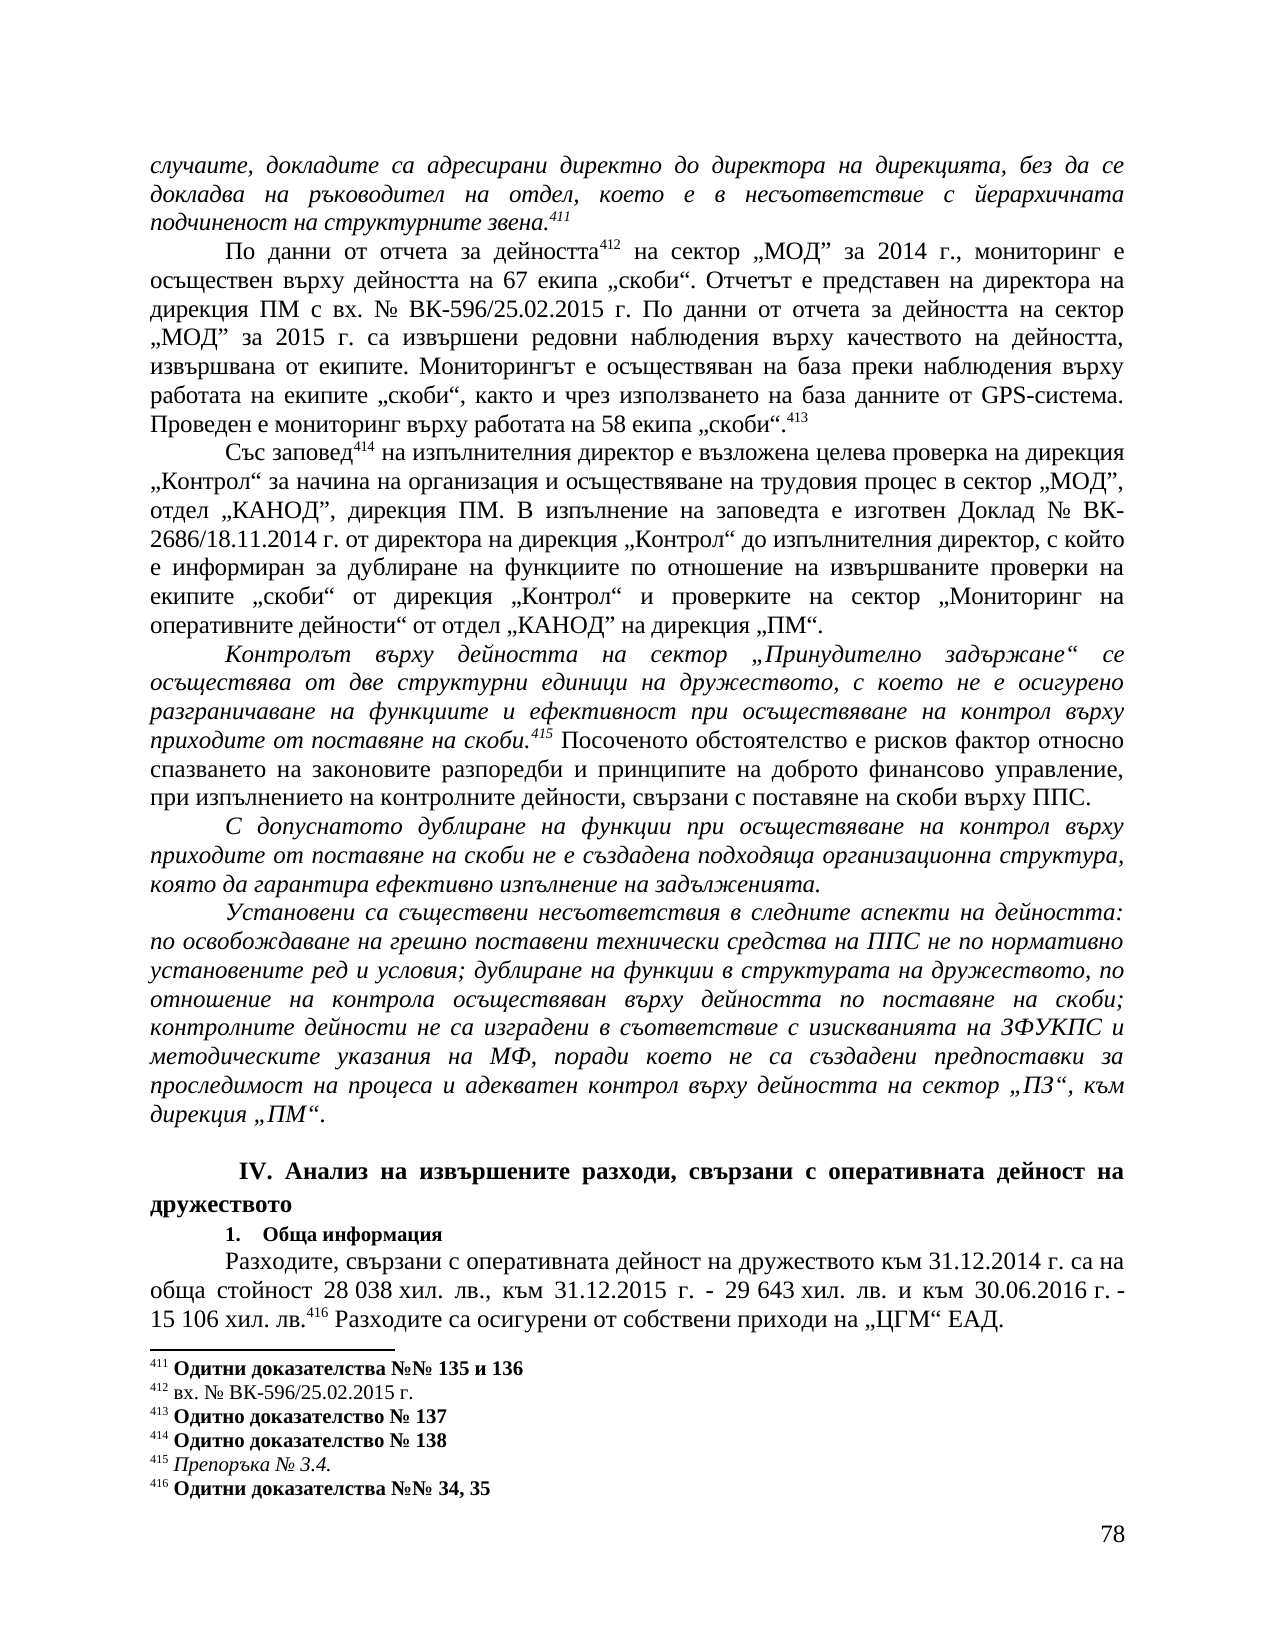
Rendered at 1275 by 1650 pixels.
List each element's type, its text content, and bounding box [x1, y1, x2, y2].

text Установени са съществени несъответствия в следните аспекти на дейността: по освобождаване на грешно поставени технически средства на ППС не по нормативно установените ред и условия; дублиране на функции в структурата на дружеството, по отношение на контрола осъществяван върху дейността по поставяне на скоби; контролните дейности не са изградени в съответствие с изискванията на ЗФУКПС и методическите указания на МФ, поради което не са създадени предпоставки за проследимост на процеса и адекватен контрол върху дейността на сектор „ПЗ“, към дирекция „ПМ“. [150, 897, 1125, 1127]
text ІV. Анализ на извършените разходи, свързани с оперативната дейност на дружеството [150, 1156, 1125, 1218]
list Обща информация [225, 1222, 1125, 1246]
text По данни от отчета за дейността на сектор „МОД” за 2014 г., мониторинг е осъществен върху дейността на 67 екипа „скоби“. Отчетът е представен на директора на дирекция ПМ с вх. № ВК-596/25.02.2015 г. По данни от отчета за дейността на сектор „МОД” за 2015 г. са извършени редовни наблюдения върху качеството на дейността, извършвана от екипите. Мониторингът е осъществяван на база преки наблюдения върху работата на екипите „скоби“, както и чрез използването на база данните от GPS-система. Проведен е мониторинг върху работата на 58 екипа „скоби“. [150, 236, 1125, 437]
text Със заповед на изпълнителния директор е възложена целева проверка на дирекция „Контрол“ за начина на организация и осъществяване на трудовия процес в сектор „МОД”, отдел „КАНОД”, дирекция ПМ. В изпълнение на заповедта е изготвен Доклад № ВК-2686/18.11.2014 г. от директора на дирекция „Контрол“ до изпълнителния директор, с който е информиран за дублиране на функциите по отношение на извършваните проверки на екипите „скоби“ от дирекция „Контрол“ и проверките на сектор „Мониторинг на оперативните дейности“ от отдел „КАНОД” на дирекция „ПМ“. [150, 437, 1125, 639]
text С допуснатото дублиране на функции при осъществяване на контрол върху приходите от поставяне на скоби не е създадена подходяща организационна структура, която да гарантира ефективно изпълнение на задълженията. [150, 811, 1125, 897]
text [150, 150, 1125, 236]
text Разходите, свързани с оперативната дейност на дружеството към 31.12.2014 г. са на обща стойност 28 038 хил. лв., към 31.12.2015 г. - 29 643 хил. лв. и към 30.06.2016 г. - 15 106 хил. лв. Разходите са осигурени от собствени приходи на „ЦГМ“ ЕАД. [150, 1246, 1125, 1333]
text Контролът върху дейността на сектор „Принудително задържане“ се осъществява от две структурни единици на дружеството, с което не е осигурено разграничаване на функциите и ефективност при осъществяване на контрол върху приходите от поставяне на скоби. Посоченото обстоятелство е рисков фактор относно спазването на законовите разпоредби и принципите на доброто финансово управление, при изпълнението на контролните дейности, свързани с поставяне на скоби върху ППС. [150, 639, 1125, 811]
